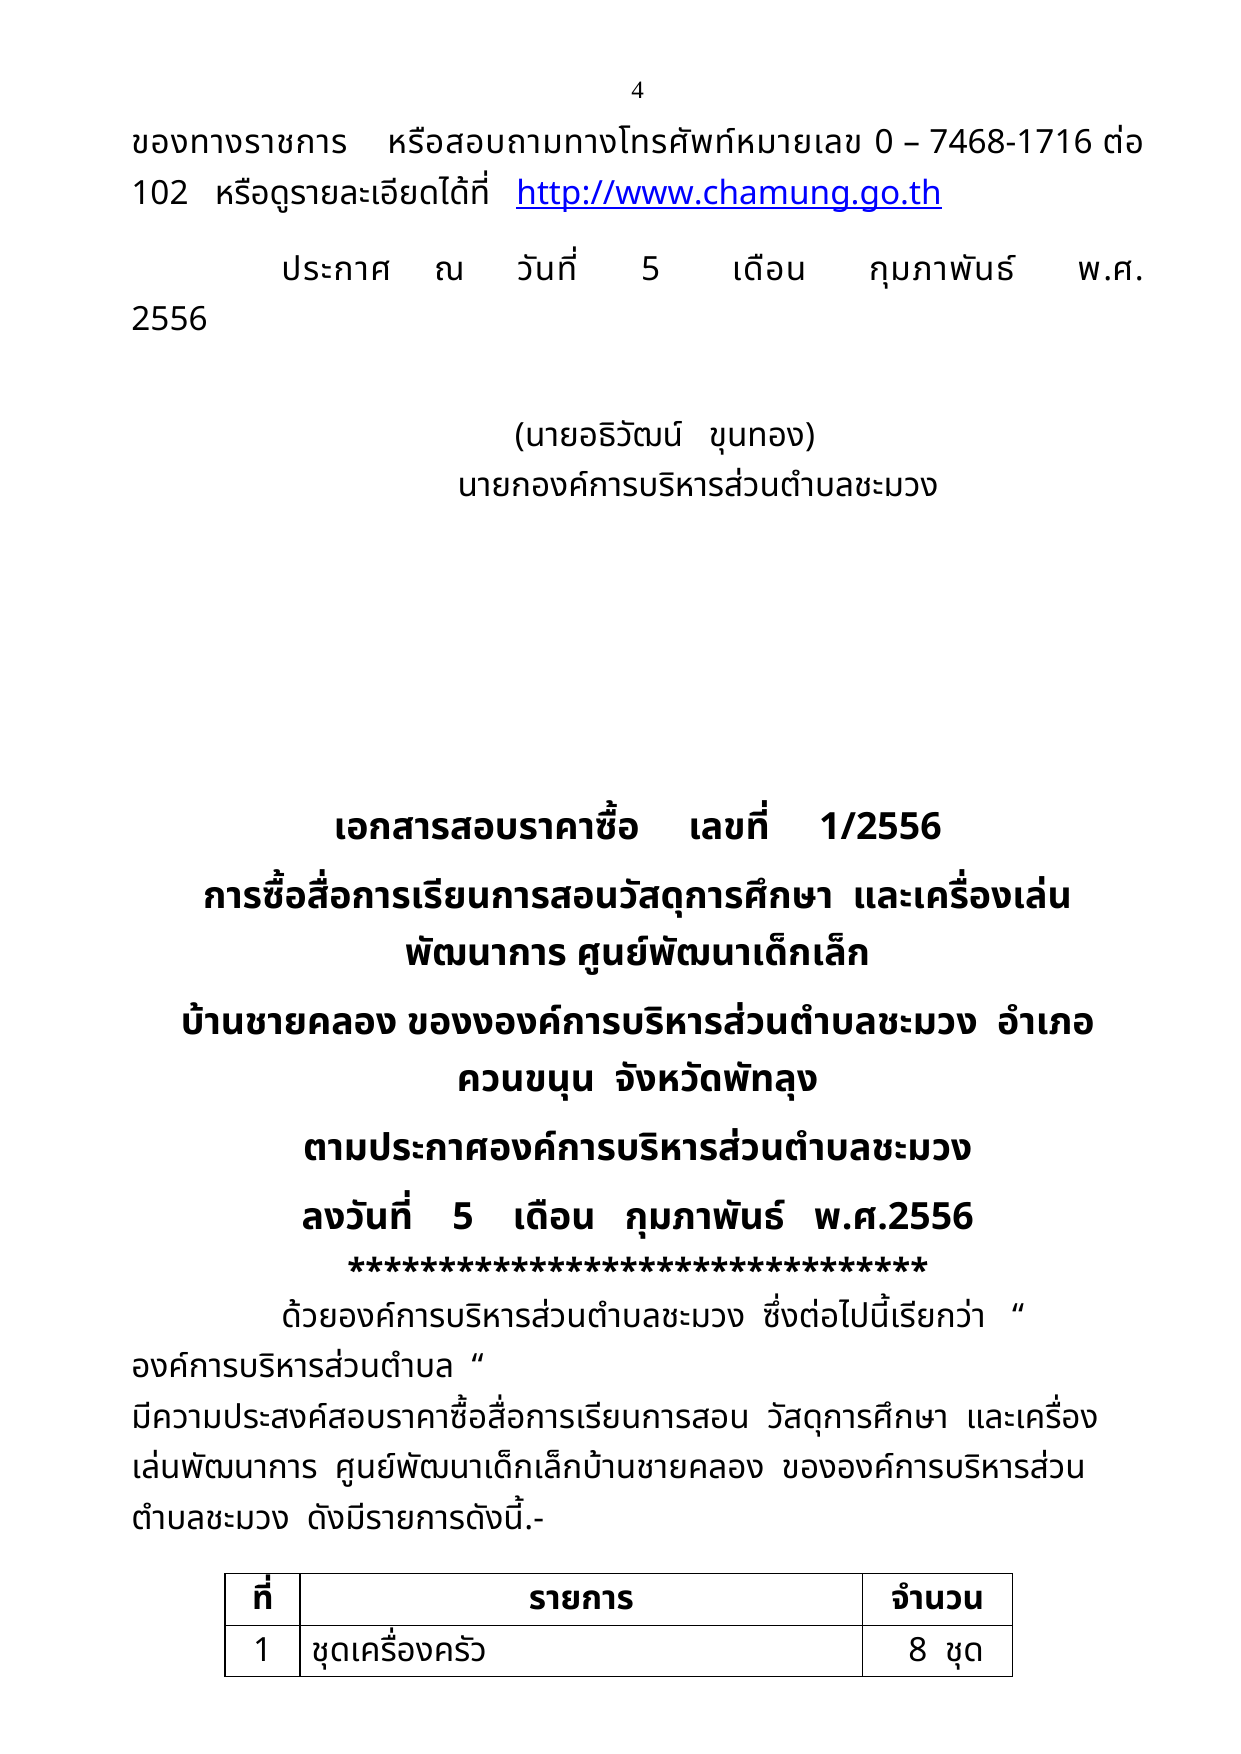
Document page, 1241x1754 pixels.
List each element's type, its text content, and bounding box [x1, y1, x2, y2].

text ประกาศ ณ วันที่ 5 เดือน กุมภาพันธ์ พ.ศ. 2556 [131, 244, 1144, 340]
text มีความประสงค์สอบราคาซื้อสื่อการเรียนการสอน วัสดุการศึกษา และเครื่องเล่นพัฒนาการ ศูนย์พัฒนาเด็กเล็กบ้านชายคลอง ขององค์การบริหารส่วนตำบลชะมวง ดังมีรายการดังนี้.- [131, 1393, 1144, 1544]
text ด้วยองค์การบริหารส่วนตำบลชะมวง ซึ่งต่อไปนี้เรียกว่า “ องค์การบริหารส่วนตำบล “ [131, 1292, 1144, 1393]
text การซื้อสื่อการเรียนการสอนวัสดุการศึกษา และเครื่องเล่นพัฒนาการ ศูนย์พัฒนาเด็กเล็ก [131, 869, 1144, 982]
table_cell ชุดเครื่องครัว [301, 1626, 862, 1676]
table_cell 8 ชุด [863, 1626, 1012, 1676]
text เอกสารสอบราคาซื้อ เลขที่ 1/2556 [131, 799, 1144, 856]
text บ้านชายคลอง ของงองค์การบริหารส่วนตำบลชะมวง อำเภอควนขนุน จังหวัดพัทลุง [131, 995, 1144, 1108]
table_header จำนวน [863, 1574, 1012, 1624]
text ******************************** [131, 1247, 1144, 1292]
text ตามประกาศองค์การบริหารส่วนตำบลชะมวง [131, 1121, 1144, 1177]
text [131, 118, 1144, 219]
table_header รายการ [301, 1574, 862, 1624]
text (นายอธิวัฒน์ ขุนทอง) [131, 411, 1144, 461]
table_cell 1 [226, 1626, 299, 1676]
text ลงวันที่ 5 เดือน กุมภาพันธ์ พ.ศ.2556 [131, 1190, 1144, 1247]
text นายกองค์การบริหารส่วนตำบลชะมวง [131, 461, 1144, 512]
table_header ที่ [226, 1574, 299, 1624]
